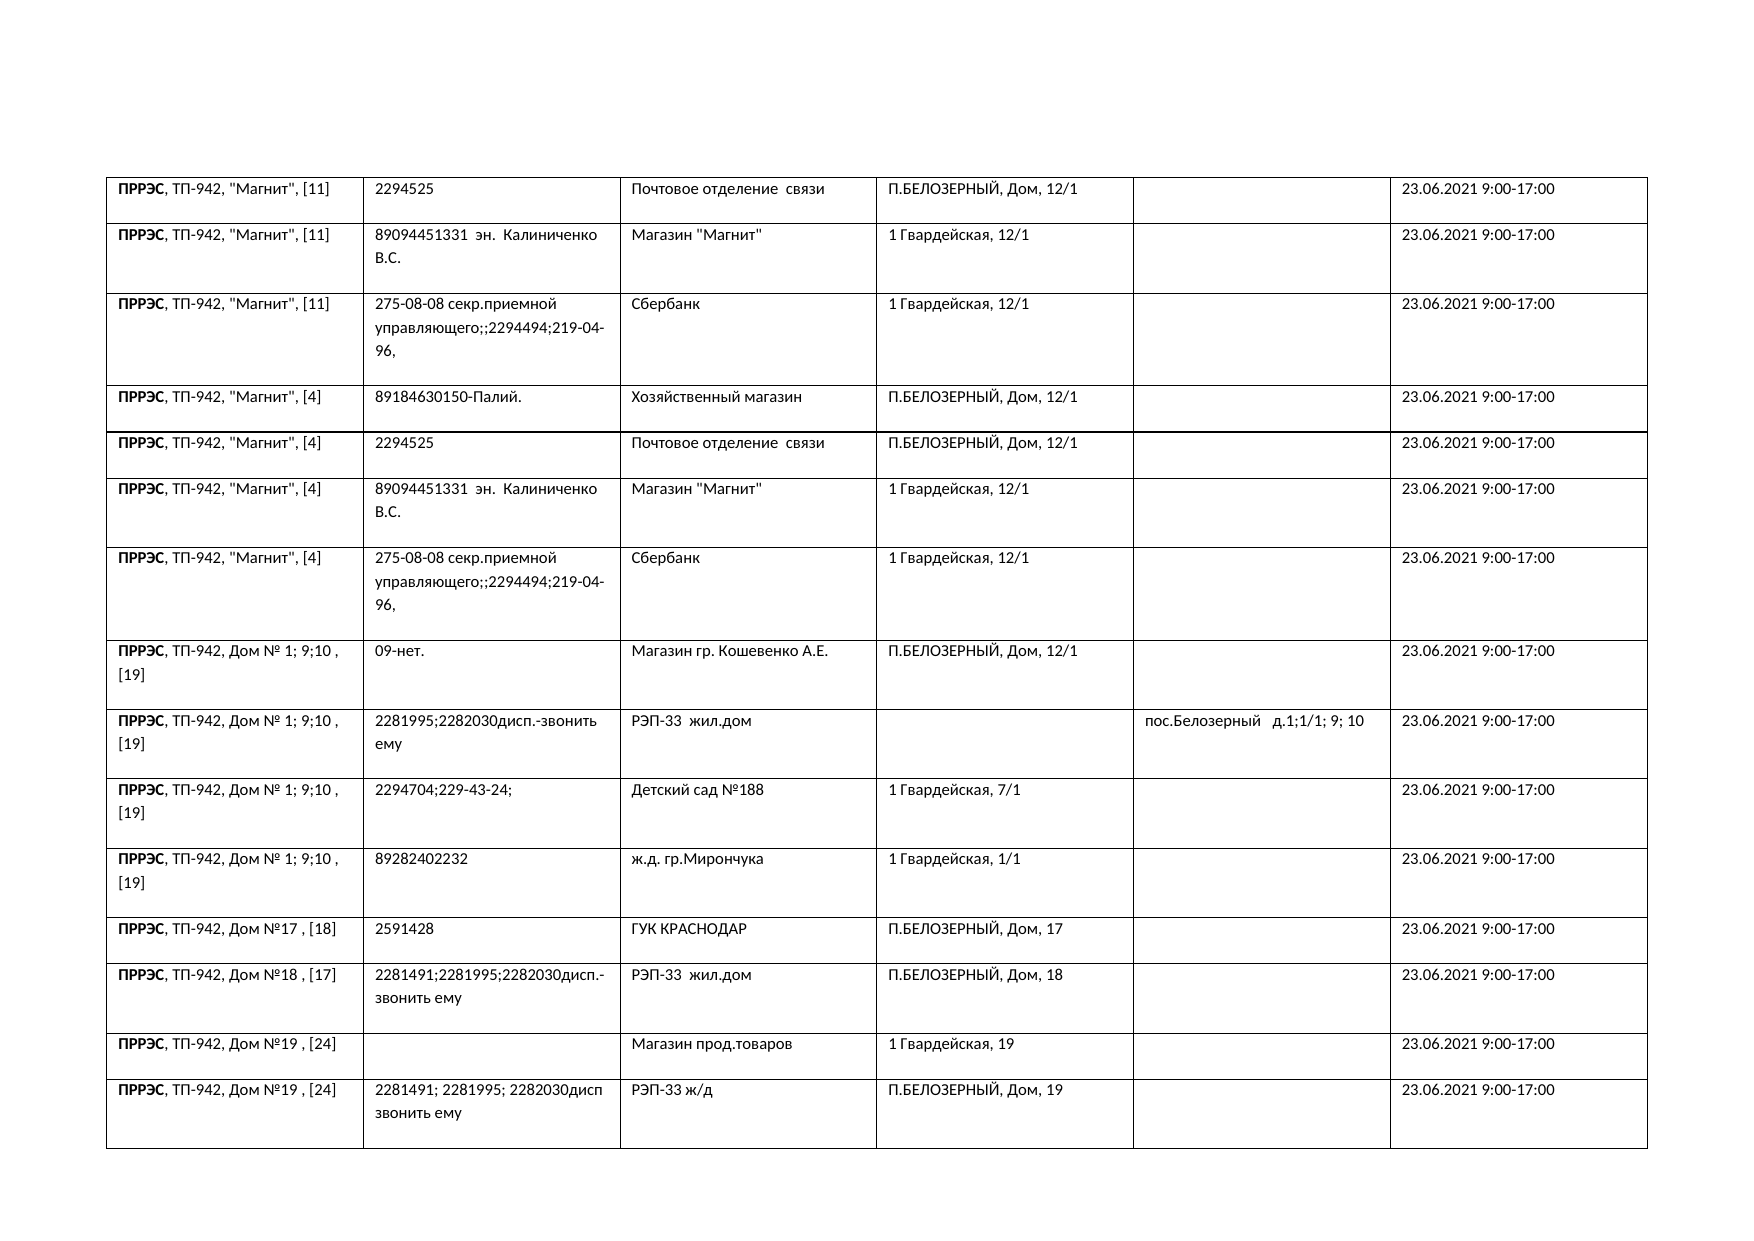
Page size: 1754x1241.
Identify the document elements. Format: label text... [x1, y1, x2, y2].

table_cell 1 Гвардейская, 12/1 [877, 479, 1133, 547]
table_cell 2281995;2282030дисп.-звонить ему [364, 710, 620, 778]
table_cell Почтовое отделение связи [621, 433, 876, 477]
table_cell [1134, 918, 1390, 963]
table_cell ПРРЭС, ТП-942, "Магнит", [4] [107, 548, 363, 639]
table_cell РЭП-33 жил.дом [621, 710, 876, 778]
table_cell 2591428 [364, 918, 620, 963]
table_cell 23.06.2021 9:00-17:00 [1391, 964, 1647, 1032]
table_cell [1134, 548, 1390, 639]
table_cell [364, 1034, 620, 1078]
table_cell 89282402232 [364, 849, 620, 917]
table_cell 23.06.2021 9:00-17:00 [1391, 433, 1647, 477]
table_cell Сбербанк [621, 294, 876, 385]
table_cell 2294525 [364, 433, 620, 477]
table_cell ПРРЭС, ТП-942, Дом №19 , [24] [107, 1080, 363, 1148]
table_cell П.БЕЛОЗЕРНЫЙ, Дом, 17 [877, 918, 1133, 963]
table_cell 1 Гвардейская, 1/1 [877, 849, 1133, 917]
table_cell [1134, 641, 1390, 709]
table_cell ПРРЭС, ТП-942, "Магнит", [4] [107, 433, 363, 477]
table_cell 1 Гвардейская, 19 [877, 1034, 1133, 1078]
table_cell [1134, 433, 1390, 477]
table_cell 89094451331 эн. Калиниченко В.С. [364, 479, 620, 547]
table_cell [1134, 178, 1390, 223]
table_cell 23.06.2021 9:00-17:00 [1391, 294, 1647, 385]
table_cell П.БЕЛОЗЕРНЫЙ, Дом, 12/1 [877, 641, 1133, 709]
table_cell 23.06.2021 9:00-17:00 [1391, 1034, 1647, 1078]
table_cell [1134, 294, 1390, 385]
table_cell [1391, 178, 1647, 223]
table_cell пос.Белозерный д.1;1/1; 9; 10 [1134, 710, 1390, 778]
table_cell 09-нет. [364, 641, 620, 709]
table_cell 1 Гвардейская, 12/1 [877, 548, 1133, 639]
table_cell ПРРЭС, ТП-942, "Магнит", [4] [107, 386, 363, 431]
table_cell [1134, 1034, 1390, 1078]
table_cell 1 Гвардейская, 7/1 [877, 779, 1133, 848]
table_cell [1134, 386, 1390, 431]
table_cell 89184630150-Палий. [364, 386, 620, 431]
table_cell 23.06.2021 9:00-17:00 [1391, 779, 1647, 848]
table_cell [1391, 1080, 1647, 1148]
table_cell [1134, 849, 1390, 917]
table_cell П.БЕЛОЗЕРНЫЙ, Дом, 12/1 [877, 433, 1133, 477]
table_cell Магазин прод.товаров [621, 1034, 876, 1078]
table_cell 2294525 [364, 178, 620, 223]
table_cell [877, 710, 1133, 778]
table_cell 275-08-08 секр.приемной управляющего;;2294494;219-04-96, [364, 548, 620, 639]
table_cell РЭП-33 ж/д [621, 1080, 876, 1148]
table_cell 23.06.2021 9:00-17:00 [1391, 386, 1647, 431]
table_cell [1134, 479, 1390, 547]
table_cell ПРРЭС, ТП-942, "Магнит", [11] [107, 294, 363, 385]
table_cell ПРРЭС, ТП-942, Дом № 1; 9;10 , [19] [107, 849, 363, 917]
table_cell ПРРЭС, ТП-942, Дом №17 , [18] [107, 918, 363, 963]
table_cell П.БЕЛОЗЕРНЫЙ, Дом, 12/1 [877, 386, 1133, 431]
table_cell ПРРЭС, ТП-942, Дом № 1; 9;10 , [19] [107, 779, 363, 848]
table_cell 23.06.2021 9:00-17:00 [1391, 479, 1647, 547]
table_cell 23.06.2021 9:00-17:00 [1391, 849, 1647, 917]
table_cell Почтовое отделение связи [621, 178, 876, 223]
table_cell 1 Гвардейская, 12/1 [877, 224, 1133, 293]
table_cell Сбербанк [621, 548, 876, 639]
table_cell ПРРЭС, ТП-942, "Магнит", [11] [107, 224, 363, 293]
table_cell 89094451331 эн. Калиниченко В.С. [364, 224, 620, 293]
table_cell Детский сад №188 [621, 779, 876, 848]
table_cell ПРРЭС, ТП-942, Дом №18 , [17] [107, 964, 363, 1032]
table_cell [877, 178, 1133, 223]
table_cell Магазин гр. Кошевенко А.Е. [621, 641, 876, 709]
table_cell ПРРЭС, ТП-942, Дом № 1; 9;10 , [19] [107, 641, 363, 709]
table_cell 23.06.2021 9:00-17:00 [1391, 710, 1647, 778]
table_cell 23.06.2021 9:00-17:00 [1391, 548, 1647, 639]
table_cell [1134, 964, 1390, 1032]
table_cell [107, 178, 363, 223]
table_cell П.БЕЛОЗЕРНЫЙ, Дом, 19 [877, 1080, 1133, 1148]
table_cell 1 Гвардейская, 12/1 [877, 294, 1133, 385]
table_cell 23.06.2021 9:00-17:00 [1391, 224, 1647, 293]
table_cell 275-08-08 секр.приемной управляющего;;2294494;219-04-96, [364, 294, 620, 385]
table_cell [1134, 224, 1390, 293]
table_cell ж.д. гр.Мирончука [621, 849, 876, 917]
table_cell 2281491; 2281995; 2282030дисп звонить ему [364, 1080, 620, 1148]
table_cell ПРРЭС, ТП-942, "Магнит", [4] [107, 479, 363, 547]
table_cell ПРРЭС, ТП-942, Дом №19 , [24] [107, 1034, 363, 1078]
table_cell 2294704;229-43-24; [364, 779, 620, 848]
table_cell Магазин "Магнит" [621, 479, 876, 547]
table_cell 23.06.2021 9:00-17:00 [1391, 641, 1647, 709]
table_cell Магазин "Магнит" [621, 224, 876, 293]
table_cell [1134, 1080, 1390, 1148]
table_cell ГУК КРАСНОДАР [621, 918, 876, 963]
table_cell ПРРЭС, ТП-942, Дом № 1; 9;10 , [19] [107, 710, 363, 778]
table_cell 23.06.2021 9:00-17:00 [1391, 918, 1647, 963]
table_cell П.БЕЛОЗЕРНЫЙ, Дом, 18 [877, 964, 1133, 1032]
table_cell РЭП-33 жил.дом [621, 964, 876, 1032]
table_cell 2281491;2281995;2282030дисп.-звонить ему [364, 964, 620, 1032]
table_cell Хозяйственный магазин [621, 386, 876, 431]
table_cell [1134, 779, 1390, 848]
